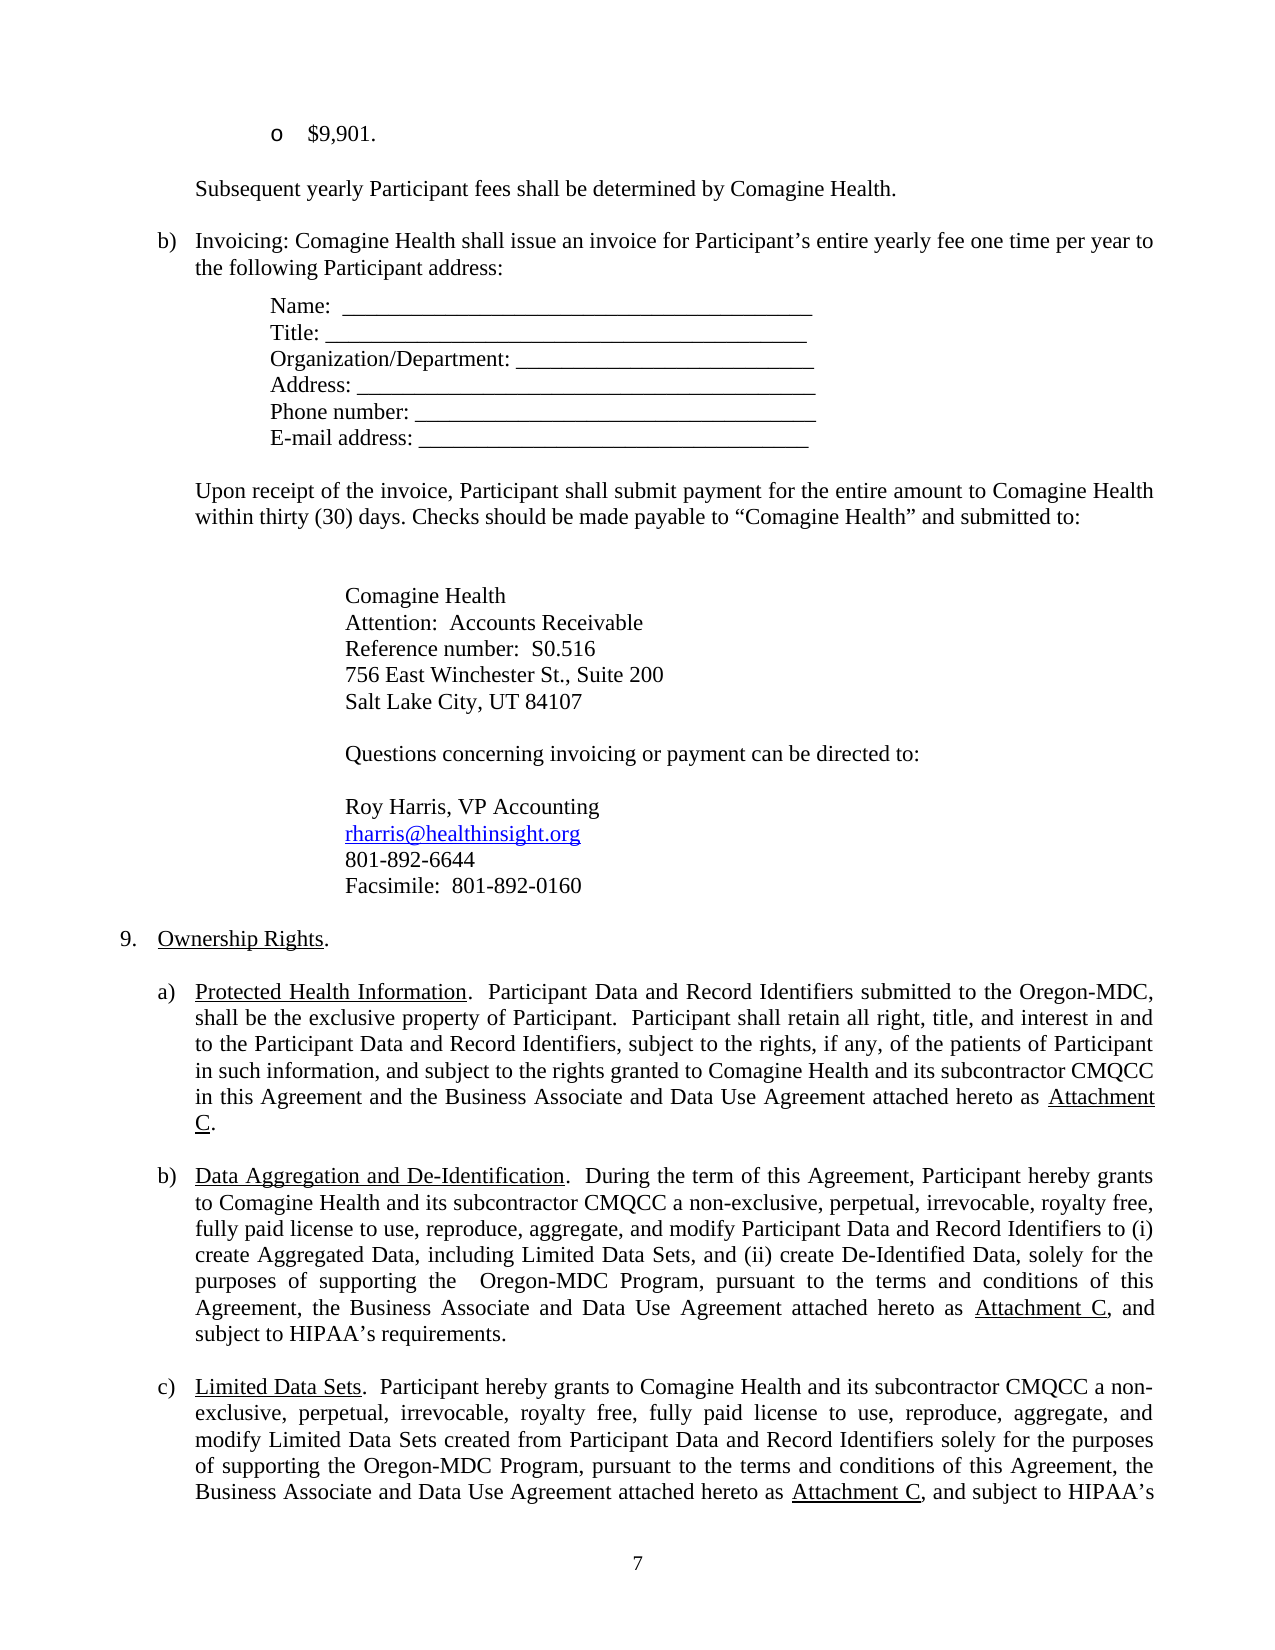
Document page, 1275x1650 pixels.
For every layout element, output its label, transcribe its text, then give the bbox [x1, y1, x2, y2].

text Phone number: ___________________________________ [195, 398, 1155, 424]
list Data Aggregation and De-Identification. During the term of this Agreement, Participant hereby grants to Comagine Health and its subcontractor CMQCC a non-exclusive, perpetual, irrevocable, royalty free, fully paid license to use, reproduce, aggregate, and modify Participant Data and Record Identifiers to (i) create Aggregated Data, including Limited Data Sets, and (ii) create De-Identified Data, solely for the purposes of supporting the Oregon-MDC Program, pursuant to the terms and conditions of this Agreement, the Business Associate and Data Use Agreement attached hereto as Attachment C, and subject to HIPAA’s requirements. [157, 1162, 1155, 1347]
text Comagine Health [307, 582, 1119, 609]
text Roy Harris, VP Accounting [345, 793, 1155, 819]
text Questions concerning invoicing or payment can be directed to: [307, 741, 1119, 767]
text rharris@healthinsight.org [345, 819, 1155, 846]
text Organization/Department: __________________________ [195, 345, 1155, 372]
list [157, 1373, 1155, 1505]
text Facsimile: 801-892-0160 [345, 872, 1155, 899]
text Address: ________________________________________ [195, 372, 1155, 398]
list $9,901. [270, 120, 1155, 148]
text E-mail address: __________________________________ [195, 424, 1155, 451]
text Salt Lake City, UT 84107 [307, 688, 1119, 714]
text Reference number: S0.516 [307, 635, 1119, 661]
text Title: __________________________________________ [195, 319, 1155, 345]
text 756 East Winchester St., Suite 200 [307, 661, 1119, 688]
text Attention: Accounts Receivable [307, 609, 1119, 635]
text Subsequent yearly Participant fees shall be determined by Comagine Health. [195, 174, 1155, 201]
text Name: _________________________________________ [195, 292, 1155, 319]
text Upon receipt of the invoice, Participant shall submit payment for the entire amount to Comagine Health within thirty (30) days. Checks should be made payable to “Comagine Health” and submitted to: [195, 477, 1155, 530]
list Protected Health Information. Participant Data and Record Identifiers submitted to the Oregon-MDC, shall be the exclusive property of Participant. Participant shall retain all right, title, and interest in and to the Participant Data and Record Identifiers, subject to the rights, if any, of the patients of Participant in such information, and subject to the rights granted to Comagine Health and its subcontractor CMQCC in this Agreement and the Business Associate and Data Use Agreement attached hereto as Attachment C. [157, 978, 1155, 1136]
list Invoicing: Comagine Health shall issue an invoice for Participant’s entire yearly fee one time per year to the following Participant address: [157, 227, 1155, 280]
list Ownership Rights. [120, 925, 1155, 951]
text 801-892-6644 [345, 846, 1155, 872]
